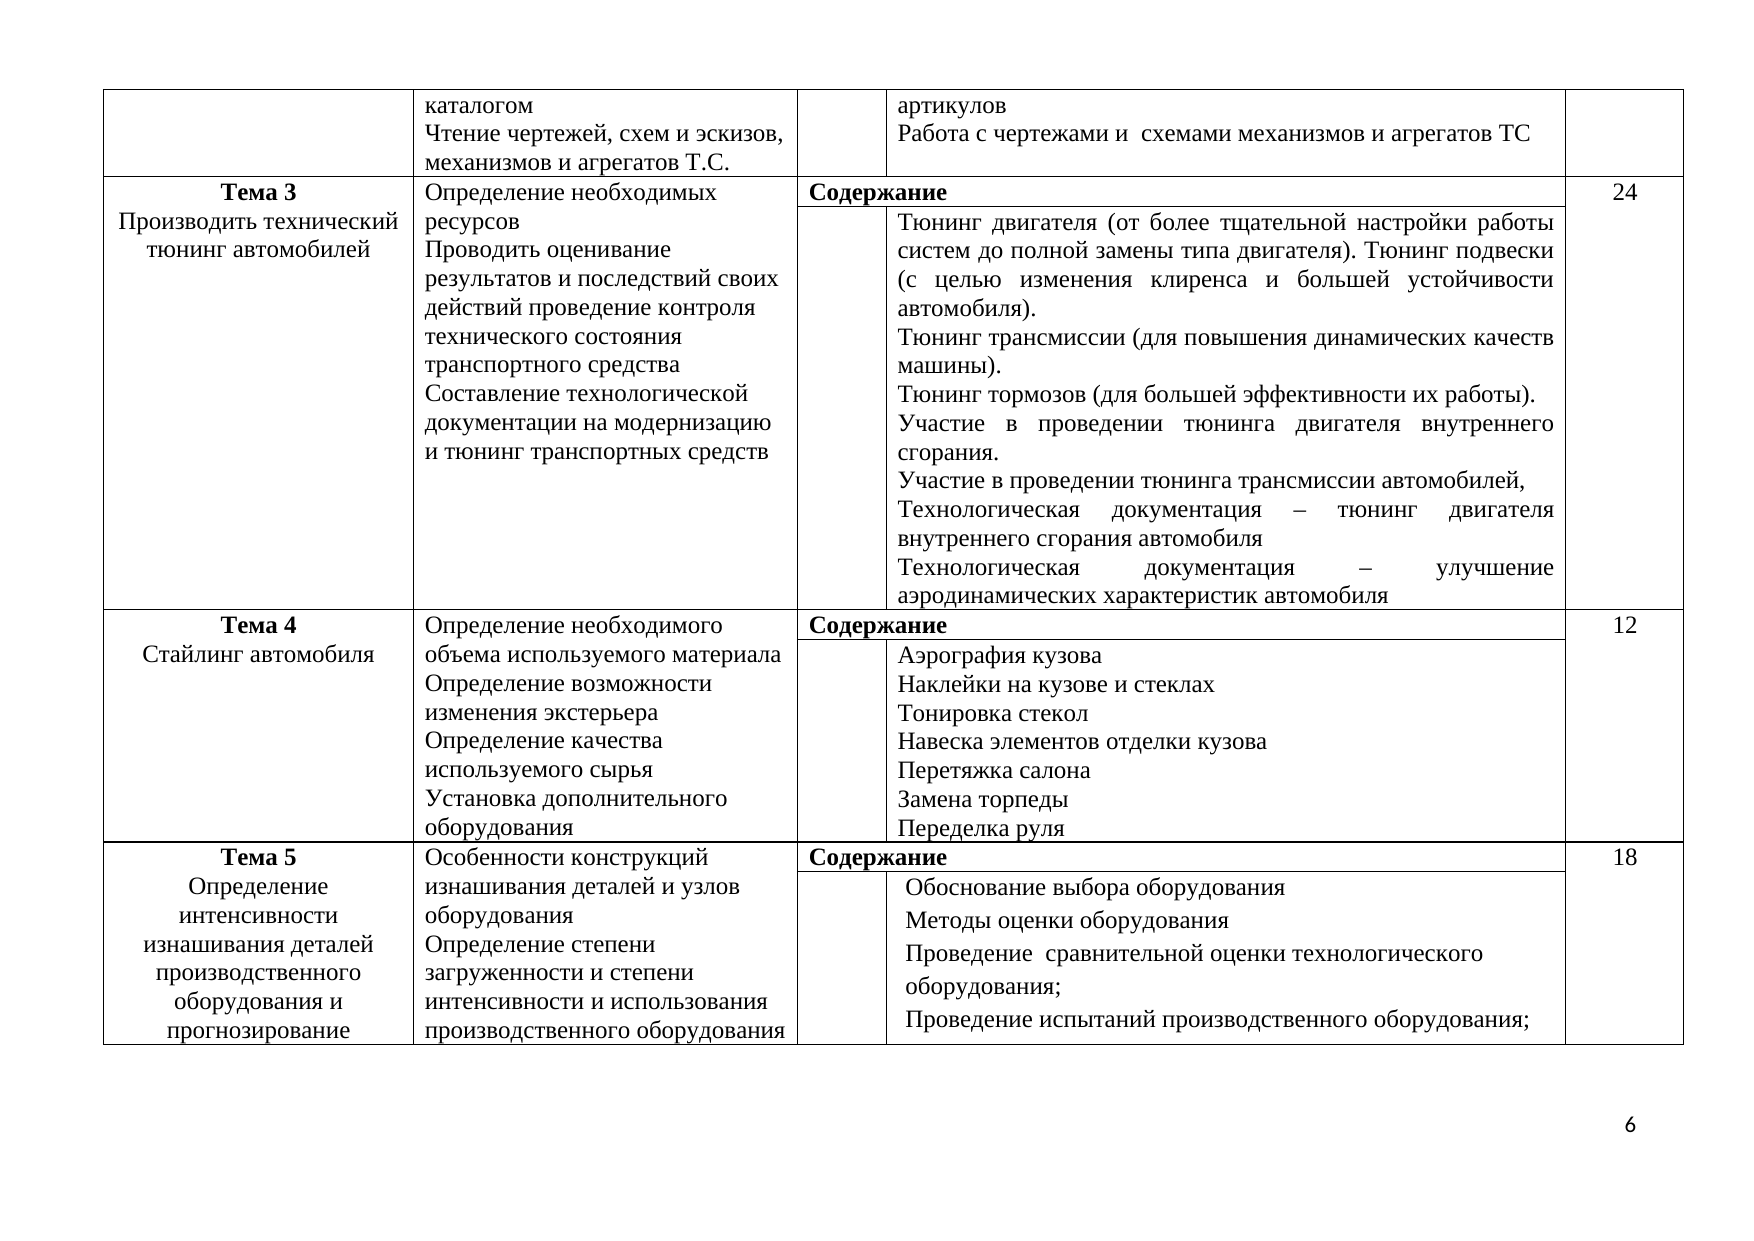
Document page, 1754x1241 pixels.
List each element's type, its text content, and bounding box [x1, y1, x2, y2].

table_cell [798, 207, 886, 609]
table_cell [887, 90, 1565, 176]
table_cell Содержание [798, 610, 1565, 639]
table_cell Тюнинг двигателя (от более тщательной настройки работы систем до полной замены типа двигателя). Тюнинг подвески (с целью изменения клиренса и большей устойчивости автомобиля). Тюнинг трансмиссии (для повышения динамических качеств машины). Тюнинг тормозов (для большей эффективности их работы). Участие в проведении тюнинга двигателя внутреннего сгорания. Участие в проведении тюнинга трансмиссии автомобилей, Технологическая документация – тюнинг двигателя внутреннего сгорания автомобиля Технологическая документация – улучшение аэродинамических характеристик автомобиля [887, 207, 1565, 609]
table_cell 18 [1566, 843, 1683, 1044]
table_cell 12 [1566, 610, 1683, 841]
table_cell 24 [1566, 177, 1683, 609]
table_cell Тема 4 Стайлинг автомобиля [104, 610, 413, 841]
table_cell [798, 90, 886, 176]
table_cell Тема 3 Производить технический тюнинг автомобилей [104, 177, 413, 609]
table_cell Содержание [798, 843, 1565, 871]
table_cell Определение необходимого объема используемого материала Определение возможности изменения экстерьера Определение качества используемого сырья Установка дополнительного оборудования [414, 610, 797, 841]
table_cell Содержание [798, 177, 1565, 206]
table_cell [887, 872, 1565, 1044]
table_cell Определение необходимых ресурсов Проводить оценивание результатов и последствий своих действий проведение контроля технического состояния транспортного средства Составление технологической документации на модернизацию и тюнинг транспортных средств [414, 177, 797, 609]
table_cell [798, 640, 886, 841]
table_cell [798, 872, 886, 1044]
table_cell Особенности конструкций изнашивания деталей и узлов оборудования Определение степени загруженности и степени интенсивности и использования производственного оборудования Диагностирование оборудования, используя встроенные и внешние средства диагностики Применение современных методов расчетов с использованием программного обеспечения ПК [414, 843, 797, 1044]
table_cell Аэрография кузова Наклейки на кузове и стеклах Тонировка стекол Навеска элементов отделки кузова Перетяжка салона Замена торпеды Переделка руля [887, 640, 1565, 841]
table_cell Тема 5 Определение интенсивности изнашивания деталей производственного оборудования и прогнозирование остаточного ресурса [104, 843, 413, 1044]
